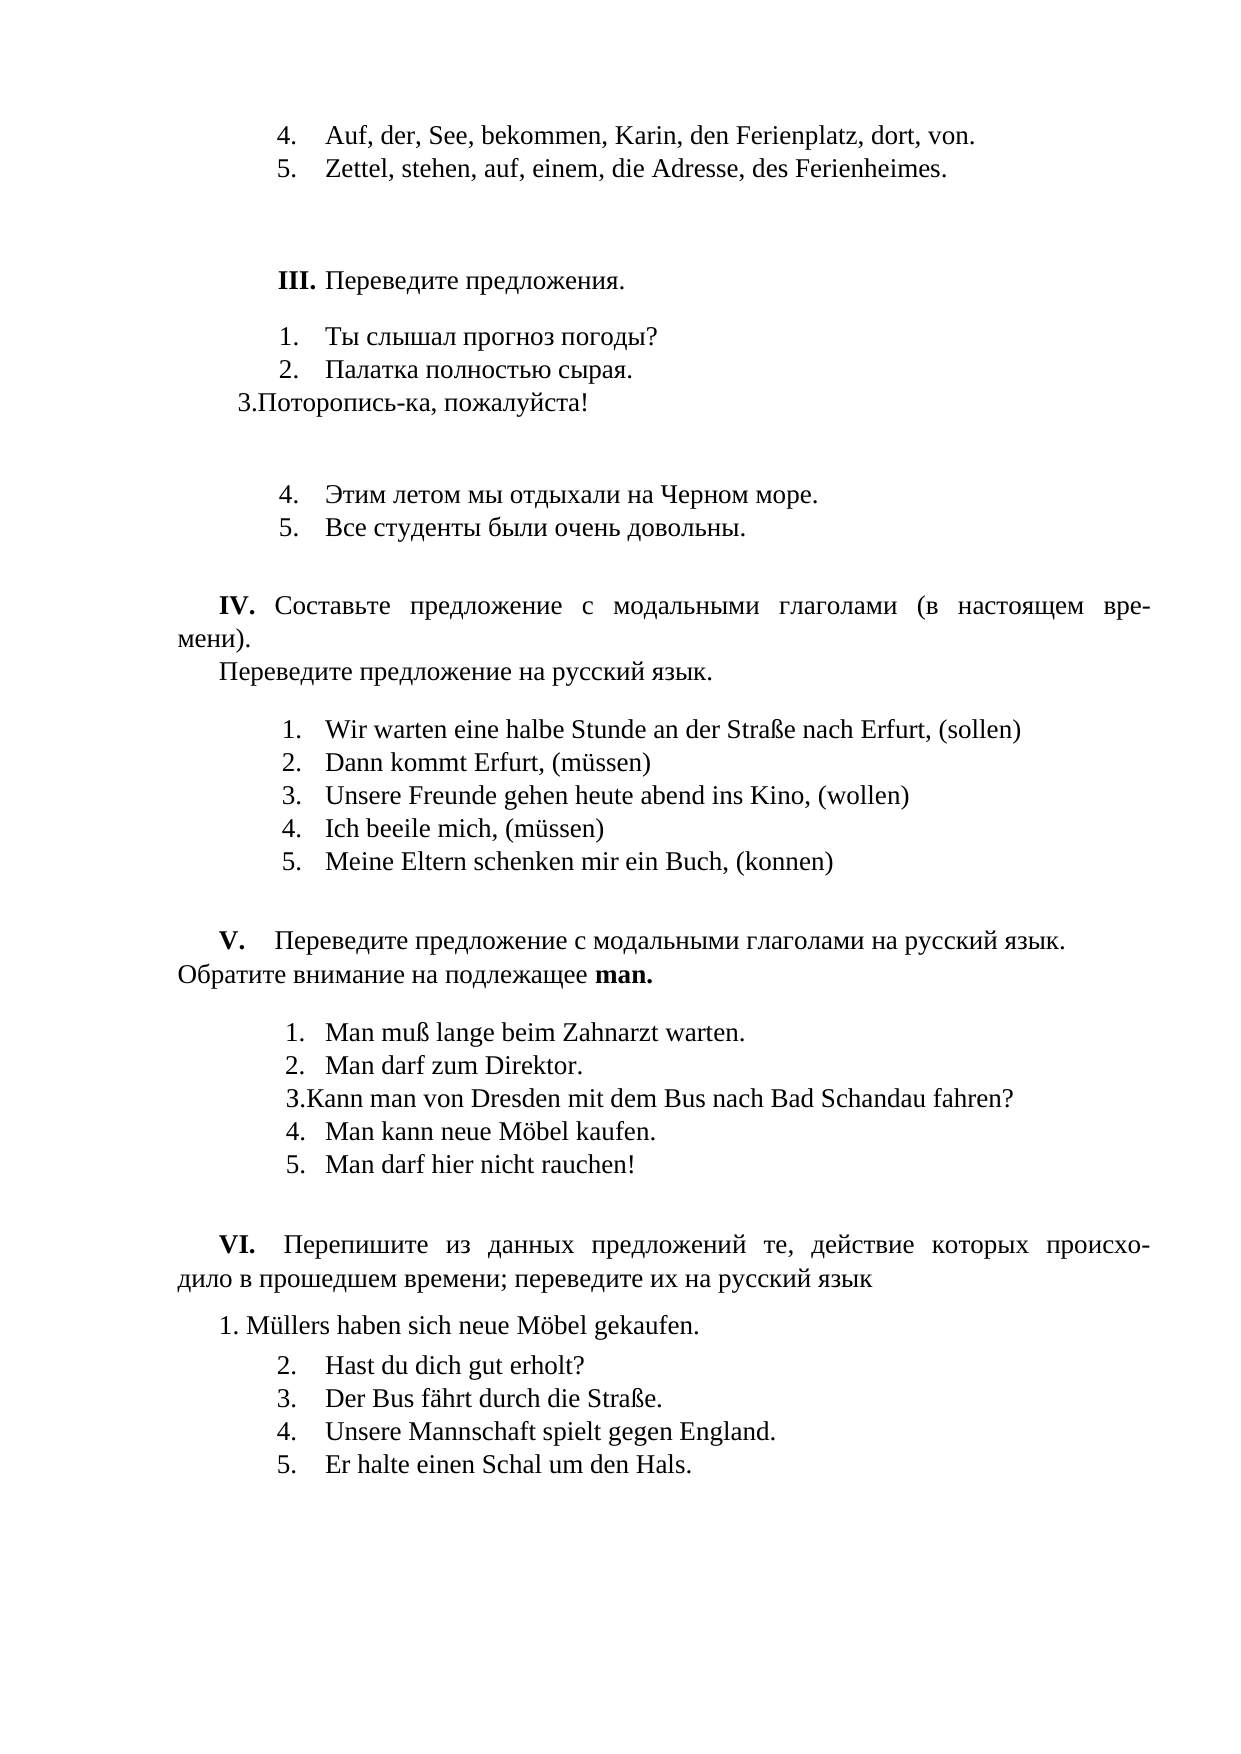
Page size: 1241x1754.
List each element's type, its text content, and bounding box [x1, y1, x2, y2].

text VI. Перепишите из данных предложений те, действие которых происхо- дило в прошедшем времени; переведите их на русский язык [177, 1226, 1152, 1294]
list Der Bus fährt durch die Straße. [235, 1381, 1152, 1414]
list Zettel, stehen, auf, einem, die Adresse, des Ferienheimes. [235, 151, 1152, 184]
text IV. Составьте предложение с модальными глаголами (в настоящем вре- мени). [177, 588, 1152, 654]
text 1. Müllers haben sich neue Möbel gekaufen. [177, 1307, 1152, 1341]
text Переведите предложение на русский язык. [177, 654, 1152, 687]
list Этим летом мы отдыхали на Черном море. [237, 477, 1152, 510]
text V. Переведите предложение с модальными глаголами на русский язык. Обратите внимание на подлежащее man. [177, 922, 1152, 990]
list Man darf hier nicht rauchen! [244, 1147, 1152, 1180]
list Wir warten eine halbe Stunde an der Straße nach Erfurt, (sollen) [240, 712, 1152, 745]
text З.Каnn man von Dresden mit dem Bus nach Bad Schandau fahren? [244, 1081, 1152, 1114]
list Dann kommt Erfurt, (müssen) [240, 745, 1152, 778]
list Unsere Mannschaft spielt gegen England. [235, 1414, 1152, 1447]
list Man muß lange beim Zahnarzt warten. [243, 1015, 1152, 1048]
list Meine Eltern schenken mir ein Buch, (konnen) [240, 844, 1152, 877]
list Все студенты были очень довольны. [237, 510, 1152, 543]
list Man kann neue Möbel kaufen. [244, 1114, 1152, 1147]
list Er halte einen Schal um den Hals. [235, 1447, 1152, 1480]
list Auf, der, See, bekommen, Karin, den Ferienplatz, dort, von. [235, 118, 1152, 151]
text III. Переведите предложения. [236, 264, 1152, 295]
list Unsere Freunde gehen heute abend ins Kino, (wollen) [240, 778, 1152, 811]
list Hast du dich gut erholt? [235, 1348, 1152, 1381]
list Man darf zum Direktor. [243, 1048, 1152, 1081]
list Палатка полностью сырая. 3.Поторопись-ка, пожалуйста! [237, 352, 648, 418]
list Ты слышал прогноз погоды? [237, 319, 1152, 352]
list Ich beeile mich, (müssen) [240, 811, 1152, 844]
